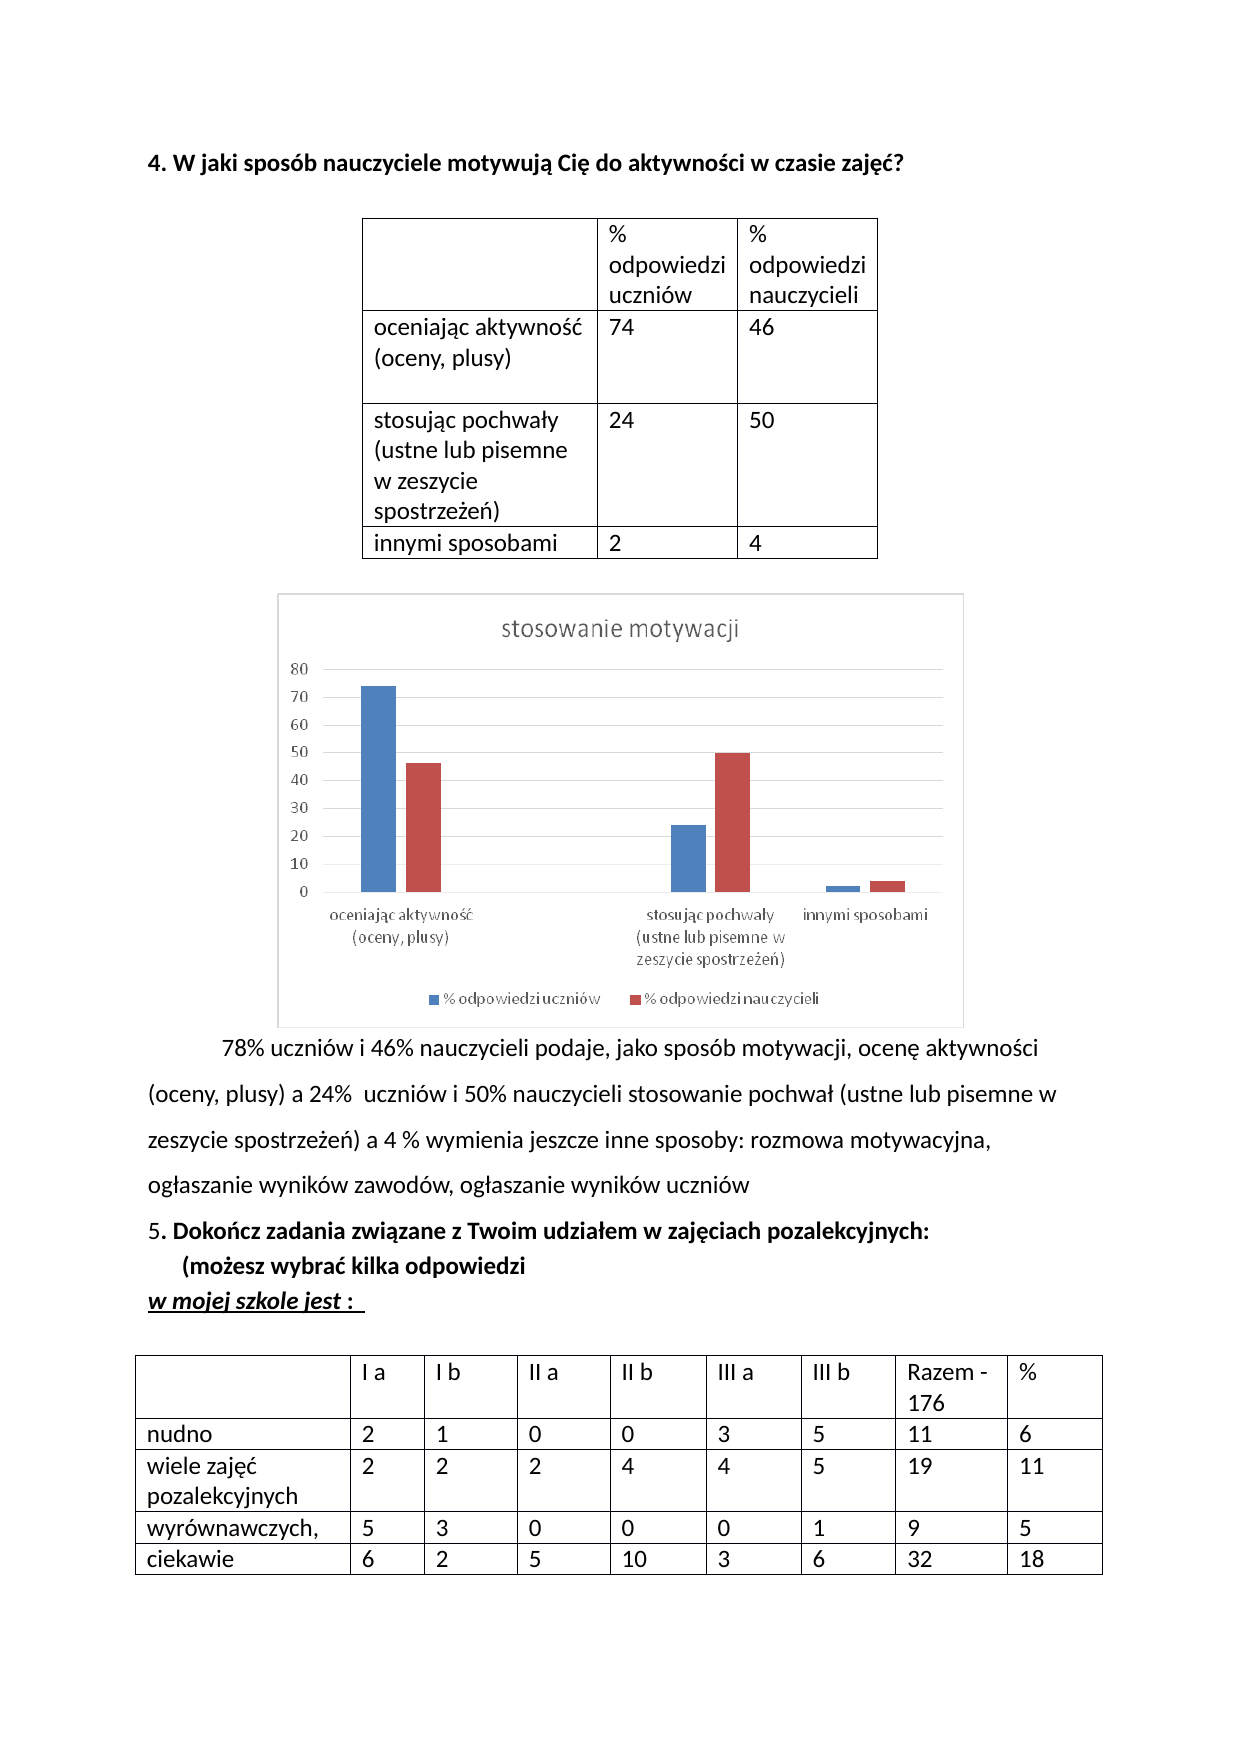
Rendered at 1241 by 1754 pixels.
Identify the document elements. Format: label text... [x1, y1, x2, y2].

table_header I b [425, 1356, 517, 1417]
text 5. Dokończ zadania związane z Twoim udziałem w zajęciach pozalekcyjnych: [148, 1215, 1093, 1246]
table_cell 3 [707, 1419, 801, 1449]
table_header I a [351, 1356, 424, 1417]
text 78% uczniów i 46% nauczycieli podaje, jako sposób motywacji, ocenę aktywności (oceny, plusy) a 24% uczniów i 50% nauczycieli stosowanie pochwał (ustne lub pisemne w zeszycie spostrzeżeń) a 4 % wymienia jeszcze inne sposoby: rozmowa motywacyjna, ogłaszanie wyników zawodów, ogłaszanie wyników uczniów [148, 1032, 1093, 1200]
table_header II a [518, 1356, 610, 1417]
table_cell 3 [425, 1512, 517, 1543]
table_cell 0 [518, 1419, 610, 1449]
table_header III a [707, 1356, 801, 1417]
table_header % odpowiedzi nauczycieli [738, 219, 877, 310]
table_cell ciekawie [136, 1544, 350, 1574]
table_cell 0 [611, 1512, 706, 1543]
table_cell nudno [136, 1419, 350, 1449]
table_cell 32 [896, 1544, 1007, 1574]
table_cell 2 [518, 1450, 610, 1511]
text w mojej szkole jest : [148, 1285, 1093, 1316]
table_cell 2 [351, 1450, 424, 1511]
text 4. W jaki sposób nauczyciele motywują Cię do aktywności w czasie zajęć? [148, 148, 1093, 178]
table_cell 4 [707, 1450, 801, 1511]
table_cell 9 [896, 1512, 1007, 1543]
text (możesz wybrać kilka odpowiedzi [148, 1250, 1093, 1281]
table_cell innymi sposobami [363, 527, 597, 557]
table_header % [1008, 1356, 1102, 1417]
table_header [363, 219, 597, 310]
table_cell 24 [598, 404, 737, 526]
table_header Razem - 176 [896, 1356, 1007, 1417]
table_cell 5 [351, 1512, 424, 1543]
table_cell 74 [598, 311, 737, 403]
table_cell 6 [351, 1544, 424, 1574]
table_cell stosując pochwały (ustne lub pisemne w zeszycie spostrzeżeń) [363, 404, 597, 526]
table_cell oceniając aktywność (oceny, plusy) [363, 311, 597, 403]
table_cell 10 [611, 1544, 706, 1574]
table_cell 1 [802, 1512, 895, 1543]
table_cell 3 [707, 1544, 801, 1574]
table_cell 18 [1008, 1544, 1102, 1574]
table_cell 50 [738, 404, 877, 526]
picture [276, 593, 964, 1028]
table_cell 1 [425, 1419, 517, 1449]
table_cell 6 [802, 1544, 895, 1574]
table_cell 6 [1008, 1419, 1102, 1449]
table_header [136, 1356, 350, 1417]
table_cell 46 [738, 311, 877, 403]
table_cell 0 [518, 1512, 610, 1543]
table_cell 5 [802, 1419, 895, 1449]
table_cell 0 [611, 1419, 706, 1449]
table_cell 5 [518, 1544, 610, 1574]
table_cell 4 [738, 527, 877, 557]
table_header II b [611, 1356, 706, 1417]
table_cell 0 [707, 1512, 801, 1543]
table_cell 2 [598, 527, 737, 557]
table_cell wyrównawczych, [136, 1512, 350, 1543]
table_cell 5 [802, 1450, 895, 1511]
table_cell 11 [896, 1419, 1007, 1449]
table_cell 4 [611, 1450, 706, 1511]
table_cell 2 [351, 1419, 424, 1449]
table_cell 19 [896, 1450, 1007, 1511]
table_cell wiele zajęć pozalekcyjnych [136, 1450, 350, 1511]
table_cell 2 [425, 1450, 517, 1511]
table_cell 11 [1008, 1450, 1102, 1511]
table_cell 2 [425, 1544, 517, 1574]
table_cell 5 [1008, 1512, 1102, 1543]
table_header % odpowiedzi uczniów [598, 219, 737, 310]
table_header III b [802, 1356, 895, 1417]
